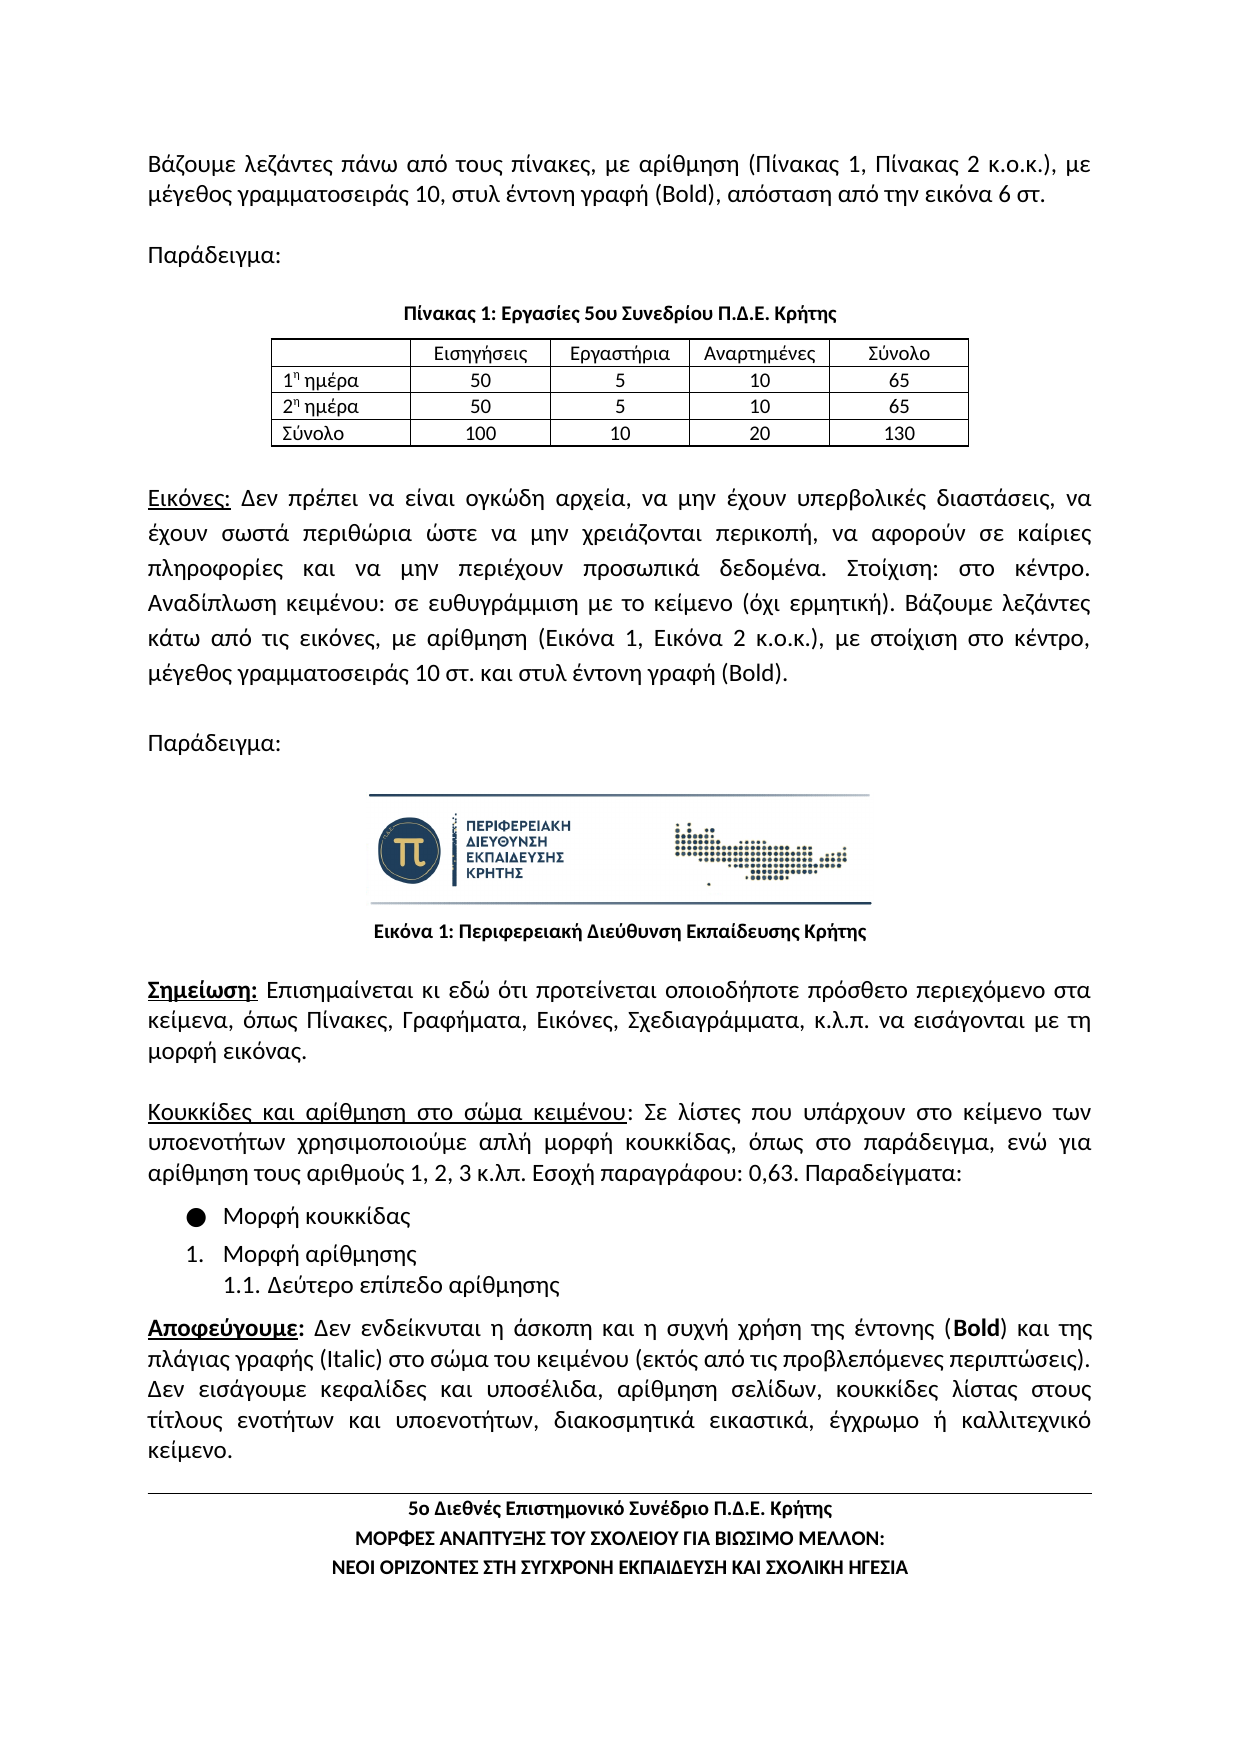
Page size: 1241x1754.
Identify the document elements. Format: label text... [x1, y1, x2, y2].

table_header Εισηγήσεις [411, 340, 550, 366]
table_cell 50 [411, 367, 550, 392]
table_cell 65 [830, 393, 968, 419]
table_cell Σύνολο [272, 420, 410, 445]
table_cell 65 [830, 367, 968, 392]
list Μορφή αρίθμησης [185, 1239, 1092, 1269]
table_cell 100 [411, 420, 550, 445]
table_cell 10 [690, 393, 829, 419]
list Μορφή κουκκίδας [185, 1187, 1092, 1239]
text Παράδειγμα: [148, 239, 1092, 270]
table_header Αναρτημένες [690, 340, 829, 366]
text Αποφεύγουμε: Δεν ενδείκνυται η άσκοπη και η συχνή χρήση της έντονης (Bold) και της πλάγιας γραφής (Italic) στο σώμα του κειμένου (εκτός από τις προβλεπόμενες περιπτώσεις). Δεν εισάγουμε κεφαλίδες και υποσέλιδα, αρίθμηση σελίδων, κουκκίδες λίστας στους τίτλους ενοτήτων και υποενοτήτων, διακοσμητικά εικαστικά, έγχρωμο ή καλλιτεχνικό κείμενο. [148, 1312, 1092, 1465]
text Πίνακας 1: Εργασίες 5ου Συνεδρίου Π.Δ.Ε. Κρήτης [148, 300, 1092, 326]
table_cell 2η ημέρα [272, 393, 410, 419]
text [148, 148, 1092, 209]
table_header [272, 340, 410, 366]
text Εικόνα 1: Περιφερειακή Διεύθυνση Εκπαίδευσης Κρήτης [148, 918, 1092, 943]
table_header Σύνολο [830, 340, 968, 366]
table_cell 10 [551, 420, 689, 445]
table_cell 50 [411, 393, 550, 419]
text Κουκκίδες και αρίθμηση στο σώμα κειμένου: Σε λίστες που υπάρχουν στο κείμενο των υποενοτήτων χρησιμοποιούμε απλή μορφή κουκκίδας, όπως στο παράδειγμα, ενώ για αρίθμηση τους αριθμούς 1, 2, 3 κ.λπ. Εσοχή παραγράφου: 0,63. Παραδείγματα: [148, 1096, 1092, 1187]
table_cell 10 [690, 367, 829, 392]
picture [366, 792, 874, 906]
table_cell 5 [551, 393, 689, 419]
table_cell 1η ημέρα [272, 367, 410, 392]
text Σημείωση: Επισημαίνεται κι εδώ ότι προτείνεται οποιοδήποτε πρόσθετο περιεχόμενο στα κείμενα, όπως Πίνακες, Γραφήματα, Εικόνες, Σχεδιαγράμματα, κ.λ.π. να εισάγονται με τη μορφή εικόνας. [148, 974, 1092, 1065]
text Παράδειγμα: [148, 727, 1092, 758]
table_cell 130 [830, 420, 968, 445]
text Εικόνες: Δεν πρέπει να είναι ογκώδη αρχεία, να μην έχουν υπερβολικές διαστάσεις, να έχουν σωστά περιθώρια ώστε να μην χρειάζονται περικοπή, να αφορούν σε καίριες πληροφορίες και να μην περιέχουν προσωπικά δεδομένα. Στοίχιση: στο κέντρο. Αναδίπλωση κειμένου: σε ευθυγράμμιση με το κείμενο (όχι ερμητική). Βάζουμε λεζάντες κάτω από τις εικόνες, με αρίθμηση (Εικόνα 1, Εικόνα 2 κ.ο.κ.), με στοίχιση στο κέντρο, μέγεθος γραμματοσειράς 10 στ. και στυλ έντονη γραφή (Βold). [148, 482, 1092, 688]
table_cell 5 [551, 367, 689, 392]
table_cell 20 [690, 420, 829, 445]
table_header Εργαστήρια [551, 340, 689, 366]
list Δεύτερο επίπεδο αρίθμησης [223, 1269, 1092, 1300]
